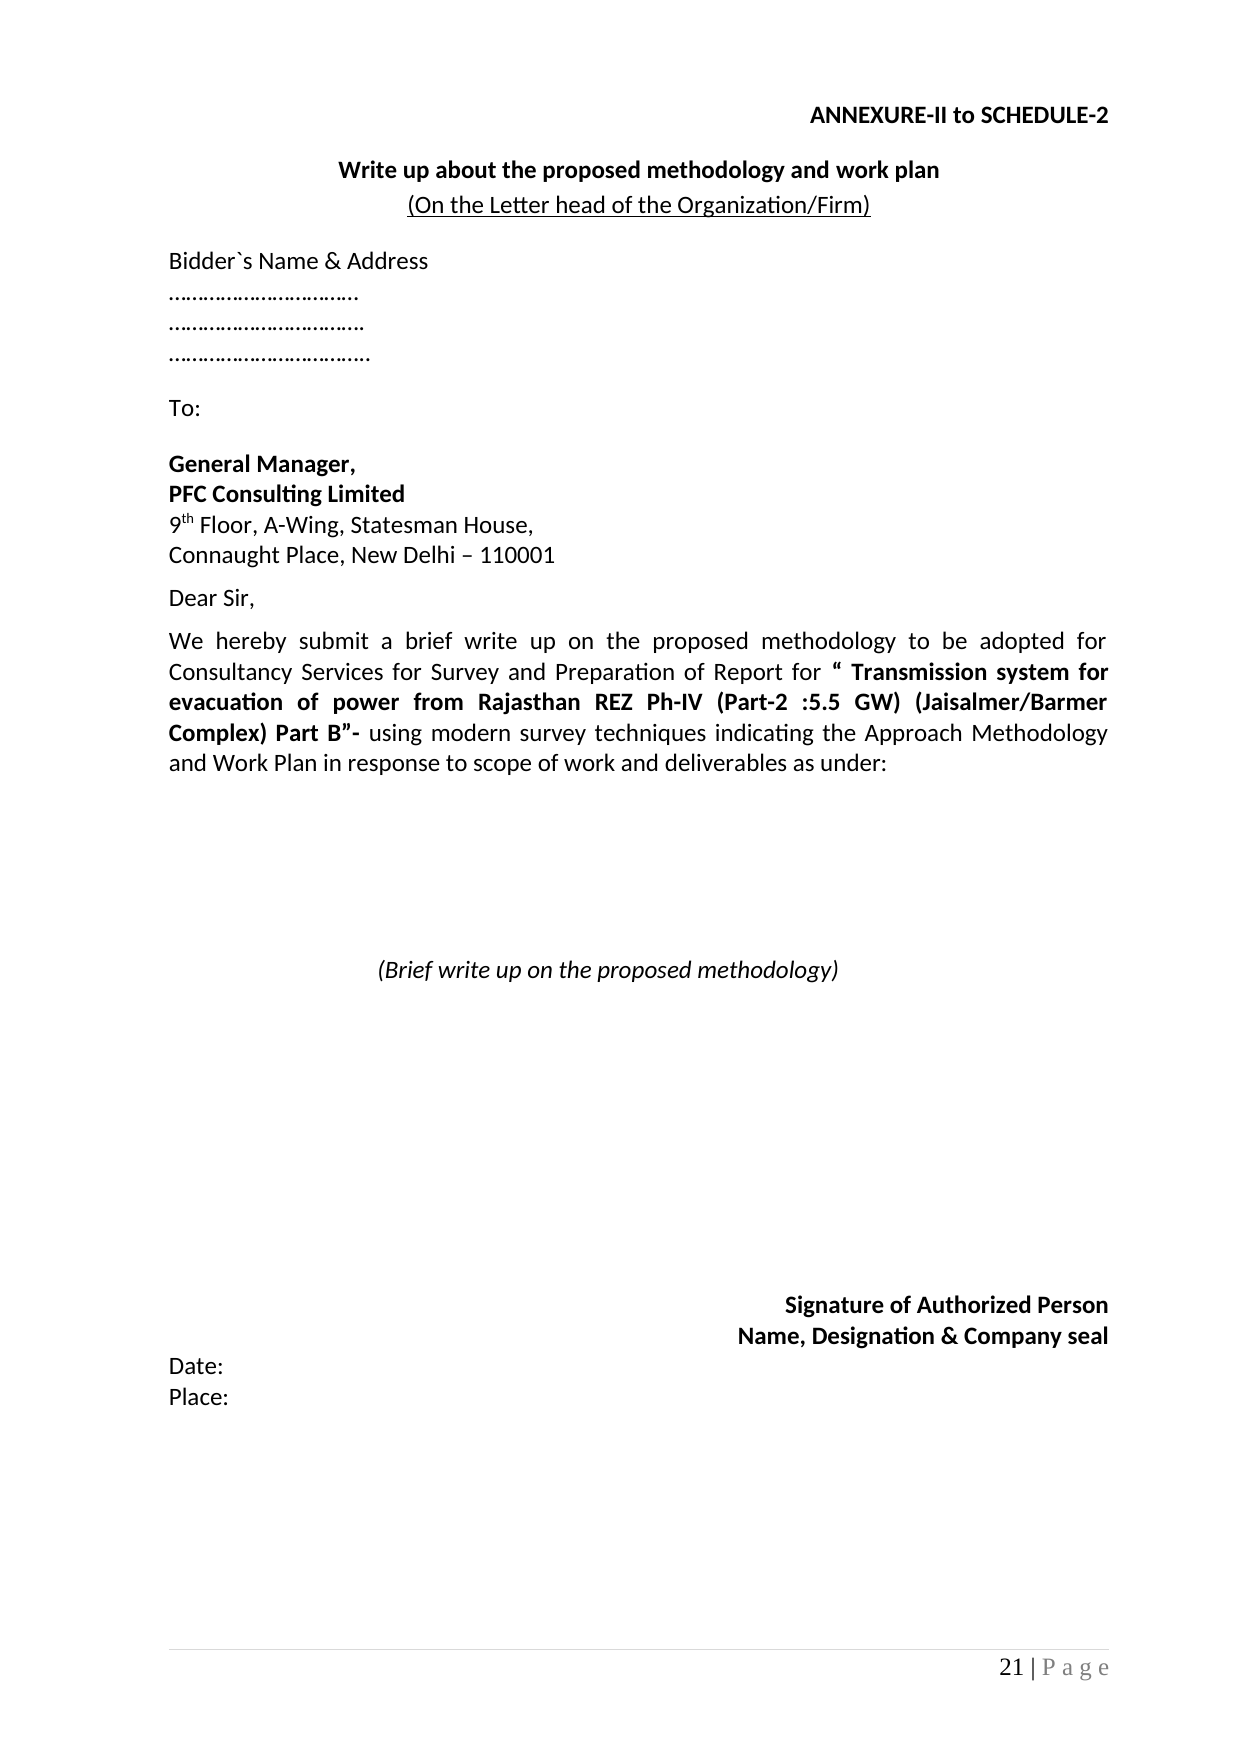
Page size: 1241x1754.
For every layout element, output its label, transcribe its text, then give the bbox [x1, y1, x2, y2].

text Write up about the proposed methodology and work plan [169, 154, 1109, 185]
text ……………………………. [169, 306, 1109, 337]
text Date: [169, 1351, 1109, 1381]
text General Manager, [169, 448, 1109, 478]
text …………………………… [169, 276, 1109, 306]
text PFC Consulting Limited [169, 478, 1109, 509]
text Bidder`s Name & Address [169, 245, 1109, 276]
text ANNEXURE-II to SCHEDULE-2 [169, 99, 1109, 129]
text Name, Designation & Company seal [169, 1320, 1109, 1351]
text Dear Sir, [169, 582, 1109, 613]
text Signature of Authorized Person [169, 1289, 1109, 1320]
text To: [169, 392, 1109, 423]
text Connaught Place, New Delhi – 110001 [169, 539, 1109, 570]
text 9th Floor, A-Wing, Statesman House, [169, 509, 1109, 539]
text (Brief write up on the proposed methodology) [110, 954, 1109, 984]
subtitle (On the Letter head of the Organization/Firm) [169, 189, 1109, 220]
text We hereby submit a brief write up on the proposed methodology to be adopted for Consultancy Services for Survey and Preparation of Report for “ Transmission system for evacuation of power from Rajasthan REZ Ph-IV (Part-2 :5.5 GW) (Jaisalmer/Barmer Complex) Part B”- using modern survey techniques indicating the Approach Methodology and Work Plan in response to scope of work and deliverables as under: [169, 625, 1109, 778]
text …………………………….. [169, 337, 1109, 367]
text Place: [169, 1381, 1109, 1412]
